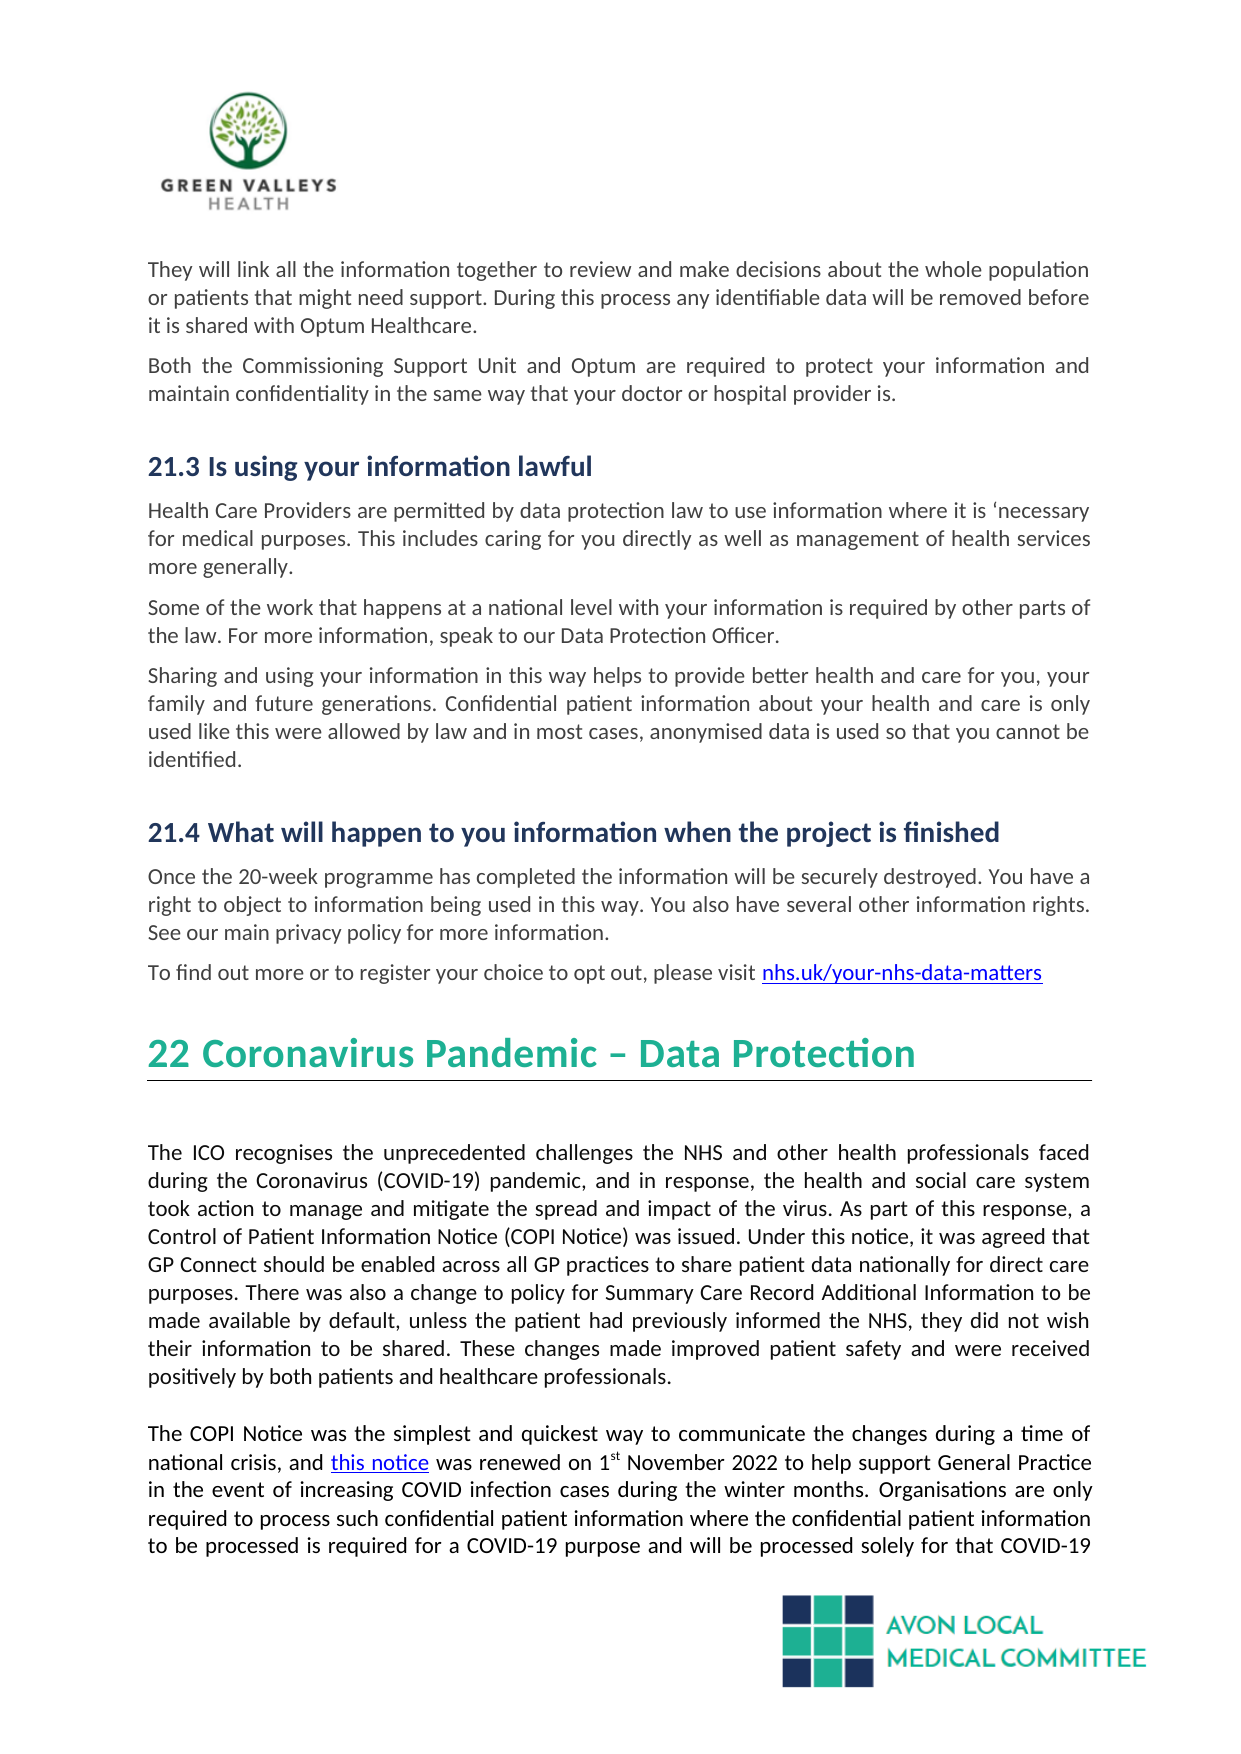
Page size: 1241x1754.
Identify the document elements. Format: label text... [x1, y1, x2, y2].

subtitle Is using your information lawful [148, 448, 1092, 484]
picture [776, 1591, 1154, 1694]
subtitle Coronavirus Pandemic – Data Protection [147, 1027, 1092, 1080]
text They will link all the information together to review and make decisions about the whole population or patients that might need support. During this process any identifiable data will be removed before it is shared with Optum Healthcare. [148, 255, 1092, 339]
text The ICO recognises the unprecedented challenges the NHS and other health professionals faced during the Coronavirus (COVID-19) pandemic, and in response, the health and social care system took action to manage and mitigate the spread and impact of the virus. As part of this response, a Control of Patient Information Notice (COPI Notice) was issued. Under this notice, it was agreed that GP Connect should be enabled across all GP practices to share patient data nationally for direct care purposes. There was also a change to policy for Summary Care Record Additional Information to be made available by default, unless the patient had previously informed the NHS, they did not wish their information to be shared. These changes made improved patient safety and were received positively by both patients and healthcare professionals. [148, 1138, 1092, 1390]
text Both the Commissioning Support Unit and Optum are required to protect your information and maintain confidentiality in the same way that your doctor or hospital provider is. [148, 351, 1092, 407]
text Once the 20-week programme has completed the information will be securely destroyed. You have a right to object to information being used in this way. You also have several other information rights. See our main privacy policy for more information. [148, 862, 1092, 946]
text To find out more or to register your choice to opt out, please visit nhs.uk/your-nhs-data-matters [148, 958, 1092, 987]
picture [147, 88, 350, 226]
text Some of the work that happens at a national level with your information is required by other parts of the law. For more information, speak to our Data Protection Officer. [148, 593, 1092, 649]
subtitle What will happen to you information when the project is finished [148, 814, 1092, 849]
text Health Care Providers are permitted by data protection law to use information where it is ‘necessary for medical purposes. This includes caring for you directly as well as management of health services more generally. [148, 496, 1092, 580]
text Sharing and using your information in this way helps to provide better health and care for you, your family and future generations. Confidential patient information about your health and care is only used like this were allowed by law and in most cases, anonymised data is used so that you cannot be identified. [148, 661, 1092, 773]
